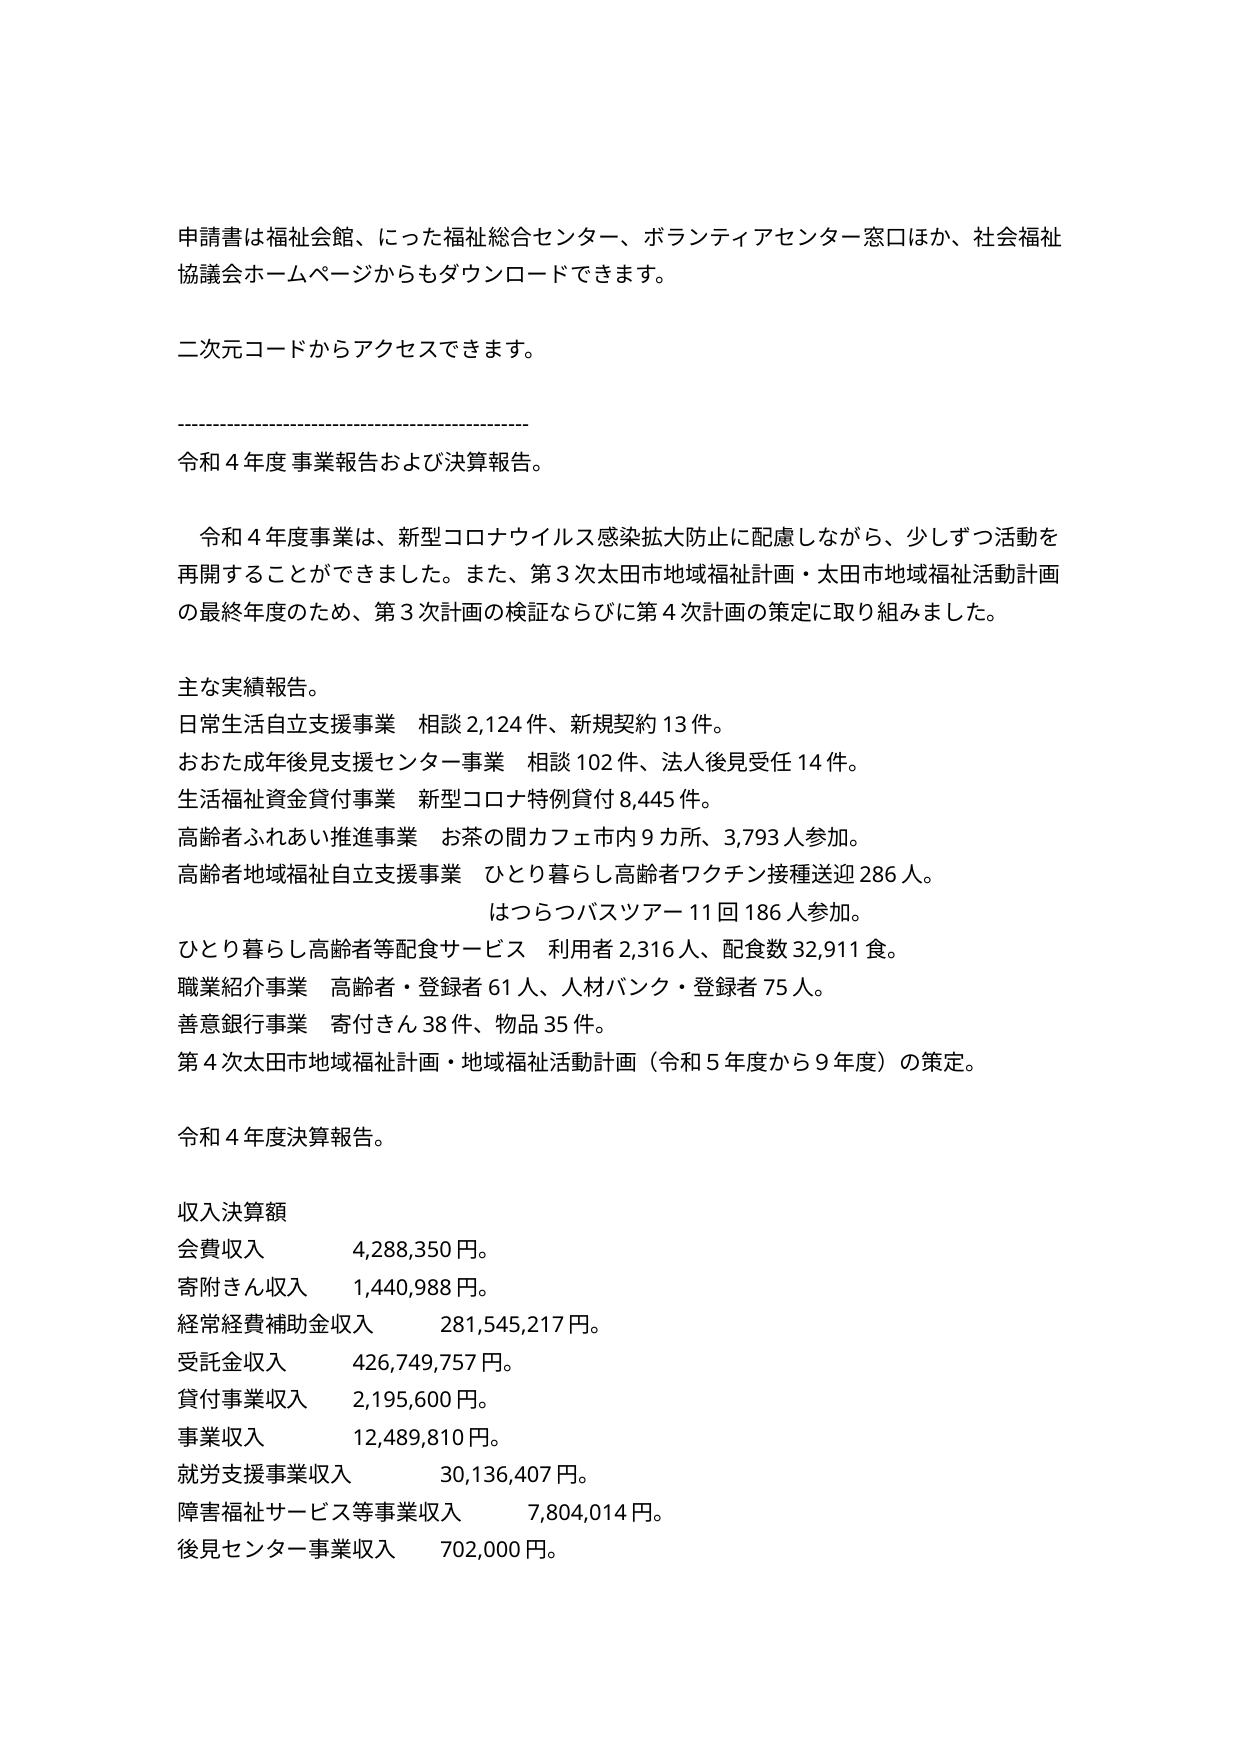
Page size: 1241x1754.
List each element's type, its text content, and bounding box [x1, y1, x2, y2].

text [177, 217, 1063, 292]
text -------------------------------------------------- [177, 404, 1063, 442]
text 第４次太田市地域福祉計画・地域福祉活動計画（令和５年度から９年度）の策定。 [177, 1042, 1063, 1079]
text はつらつバスツアー11回186人参加。 [177, 892, 1063, 929]
text 二次元コードからアクセスできます。 [177, 329, 1063, 367]
text 令和４年度事業は、新型コロナウイルス感染拡大防止に配慮しながら、少しずつ活動を再開することができました。また、第３次太田市地域福祉計画・太田市地域福祉活動計画の最終年度のため、第３次計画の検証ならびに第４次計画の策定に取り組みました。 主な実績報告。 日常生活自立支援事業 相談2,124件、新規契約13件。 おおた成年後見支援センター事業 相談102件、法人後見受任14件。 生活福祉資金貸付事業 新型コロナ特例貸付8,445件。 高齢者ふれあい推進事業 お茶の間カフェ市内9カ所、3,793人参加。 高齢者地域福祉自立支援事業 ひとり暮らし高齢者ワクチン接種送迎286人。 [177, 517, 1063, 892]
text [177, 1229, 1063, 1567]
text 善意銀行事業 寄付きん38件、物品35件。 [177, 1004, 1063, 1042]
text 職業紹介事業 高齢者・登録者61人、人材バンク・登録者75人。 [177, 967, 1063, 1004]
text 令和４年度 事業報告および決算報告。 [177, 442, 1063, 479]
text 収入決算額 [177, 1192, 1063, 1229]
text ひとり暮らし高齢者等配食サービス 利用者2,316人、配食数32,911食。 [177, 929, 1063, 967]
text 令和４年度決算報告。 [177, 1117, 1063, 1154]
